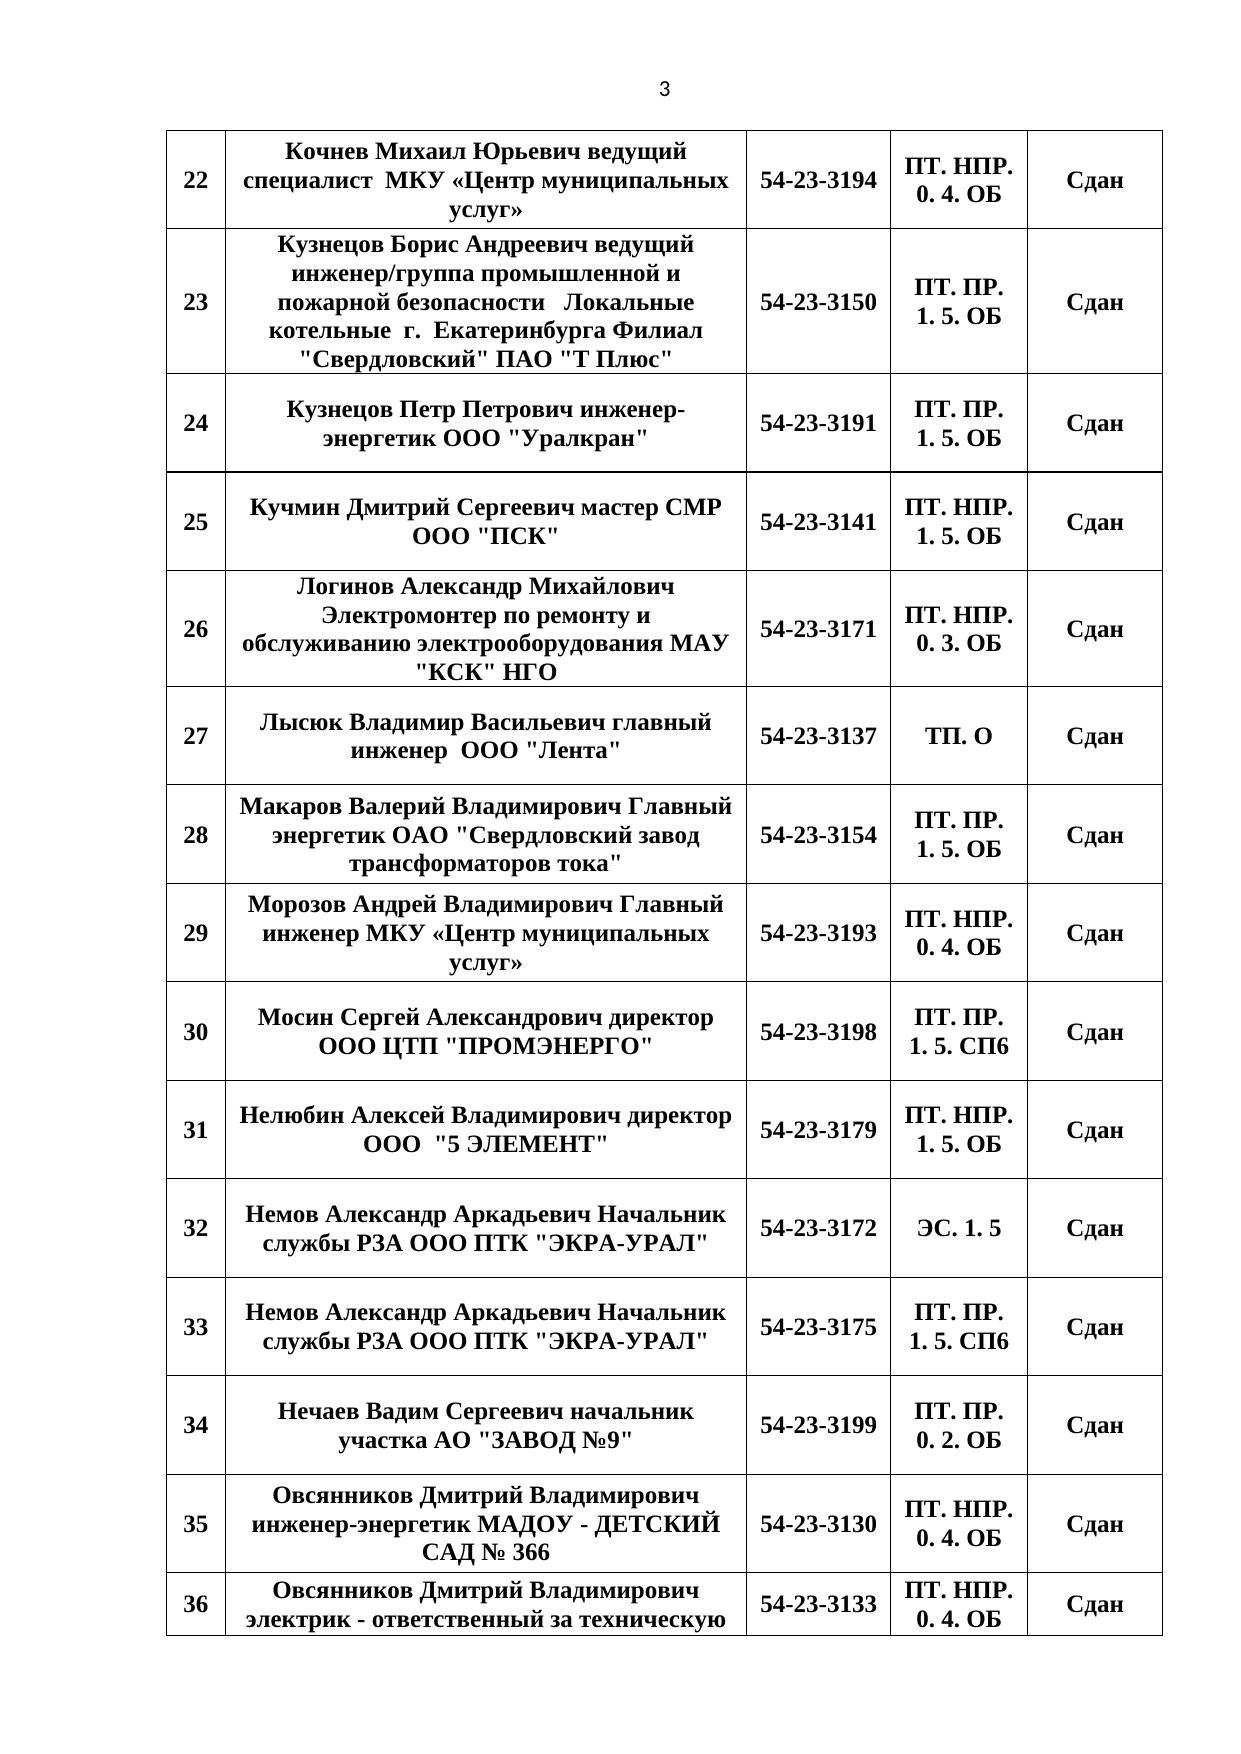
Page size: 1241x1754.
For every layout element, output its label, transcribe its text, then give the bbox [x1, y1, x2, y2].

table_cell Нелюбин Алексей Владимирович директор ООО "5 ЭЛЕМЕНТ" [226, 1081, 746, 1178]
table_cell Лысюк Владимир Васильевич главный инженер ООО "Лента" [226, 687, 746, 784]
table_cell 22 [167, 131, 225, 228]
table_cell 28 [167, 785, 225, 883]
table_cell Сдан [1028, 374, 1162, 471]
table_cell 27 [167, 687, 225, 784]
table_cell 54-23-3150 [747, 229, 890, 373]
table_cell 54-23-3193 [747, 884, 890, 981]
table_cell 54-23-3179 [747, 1081, 890, 1178]
table_cell ПТ. НПР. 0. 4. ОБ [891, 884, 1027, 981]
table_cell ЭС. 1. 5 [891, 1179, 1027, 1277]
table_cell Сдан [1028, 1179, 1162, 1277]
table_cell Сдан [1028, 687, 1162, 784]
table_cell 23 [167, 229, 225, 373]
table_cell ПТ. ПР. 1. 5. ОБ [891, 374, 1027, 471]
table_cell Сдан [1028, 1475, 1162, 1572]
table_cell 25 [167, 473, 225, 570]
table_cell ПТ. НПР. 0. 4. ОБ [891, 1475, 1027, 1572]
table_cell 54-23-3172 [747, 1179, 890, 1277]
table_cell Морозов Андрей Владимирович Главный инженер МКУ «Центр муниципальных услуг» [226, 884, 746, 981]
table_cell 54-23-3199 [747, 1376, 890, 1473]
table_cell 35 [167, 1475, 225, 1572]
table_cell Кузнецов Борис Андреевич ведущий инженер/группа промышленной и пожарной безопасности Локальные котельные г. Екатеринбурга Филиал "Свердловский" ПАО "Т Плюс" [226, 229, 746, 373]
table_cell 54-23-3194 [747, 131, 890, 228]
table_cell 54-23-3175 [747, 1278, 890, 1375]
table_cell ПТ. ПР. 1. 5. СП6 [891, 1278, 1027, 1375]
table_cell 54-23-3130 [747, 1475, 890, 1572]
table_cell 54-23-3141 [747, 473, 890, 570]
table_cell Сдан [1028, 1573, 1162, 1635]
table_cell 54-23-3191 [747, 374, 890, 471]
table_cell 54-23-3133 [747, 1573, 890, 1635]
table_cell 31 [167, 1081, 225, 1178]
table_cell 33 [167, 1278, 225, 1375]
table_cell Сдан [1028, 473, 1162, 570]
table_cell 34 [167, 1376, 225, 1473]
table_cell Сдан [1028, 1278, 1162, 1375]
table_cell Сдан [1028, 229, 1162, 373]
table_cell 24 [167, 374, 225, 471]
table_cell ПТ. НПР. 0. 3. ОБ [891, 571, 1027, 686]
table_cell Макаров Валерий Владимирович Главный энергетик ОАО "Свердловский завод трансформаторов тока" [226, 785, 746, 883]
table_cell 54-23-3137 [747, 687, 890, 784]
table_cell Немов Александр Аркадьевич Начальник службы РЗА ООО ПТК "ЭКРА-УРАЛ" [226, 1179, 746, 1277]
table_cell Овсянников Дмитрий Владимирович инженер-энергетик МАДОУ - ДЕТСКИЙ САД № 366 [226, 1475, 746, 1572]
table_cell Сдан [1028, 785, 1162, 883]
table_cell 54-23-3154 [747, 785, 890, 883]
table_cell ПТ. ПР. 1. 5. ОБ [891, 785, 1027, 883]
table_cell Логинов Александр Михайлович Электромонтер по ремонту и обслуживанию электрооборудования МАУ "КСК" НГО [226, 571, 746, 686]
table_cell ПТ. НПР. 1. 5. ОБ [891, 473, 1027, 570]
table_cell Кузнецов Петр Петрович инженер-энергетик ООО "Уралкран" [226, 374, 746, 471]
table_cell Сдан [1028, 982, 1162, 1080]
table_cell 32 [167, 1179, 225, 1277]
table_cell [226, 1573, 746, 1635]
table_cell Сдан [1028, 1081, 1162, 1178]
table_cell ПТ. НПР. 0. 4. ОБ [891, 131, 1027, 228]
table_cell Кучмин Дмитрий Сергеевич мастер СМР ООО "ПСК" [226, 473, 746, 570]
table_cell ПТ. ПР. 1. 5. СП6 [891, 982, 1027, 1080]
table_cell Мосин Сергей Александрович директор ООО ЦТП "ПРОМЭНЕРГО" [226, 982, 746, 1080]
table_cell ПТ. ПР. 1. 5. ОБ [891, 229, 1027, 373]
table_cell ПТ. ПР. 0. 2. ОБ [891, 1376, 1027, 1473]
table_cell Сдан [1028, 1376, 1162, 1473]
table_cell Нечаев Вадим Сергеевич начальник участка АО "ЗАВОД №9" [226, 1376, 746, 1473]
table_cell Немов Александр Аркадьевич Начальник службы РЗА ООО ПТК "ЭКРА-УРАЛ" [226, 1278, 746, 1375]
table_cell 54-23-3198 [747, 982, 890, 1080]
table_cell 54-23-3171 [747, 571, 890, 686]
table_cell 36 [167, 1573, 225, 1635]
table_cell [226, 131, 746, 228]
table_cell Сдан [1028, 131, 1162, 228]
table_cell Сдан [1028, 884, 1162, 981]
table_cell 26 [167, 571, 225, 686]
table_cell 30 [167, 982, 225, 1080]
table_cell Сдан [1028, 571, 1162, 686]
table_cell ПТ. НПР. 0. 4. ОБ [891, 1573, 1027, 1635]
table_cell 29 [167, 884, 225, 981]
table_cell ПТ. НПР. 1. 5. ОБ [891, 1081, 1027, 1178]
table_cell ТП. О [891, 687, 1027, 784]
